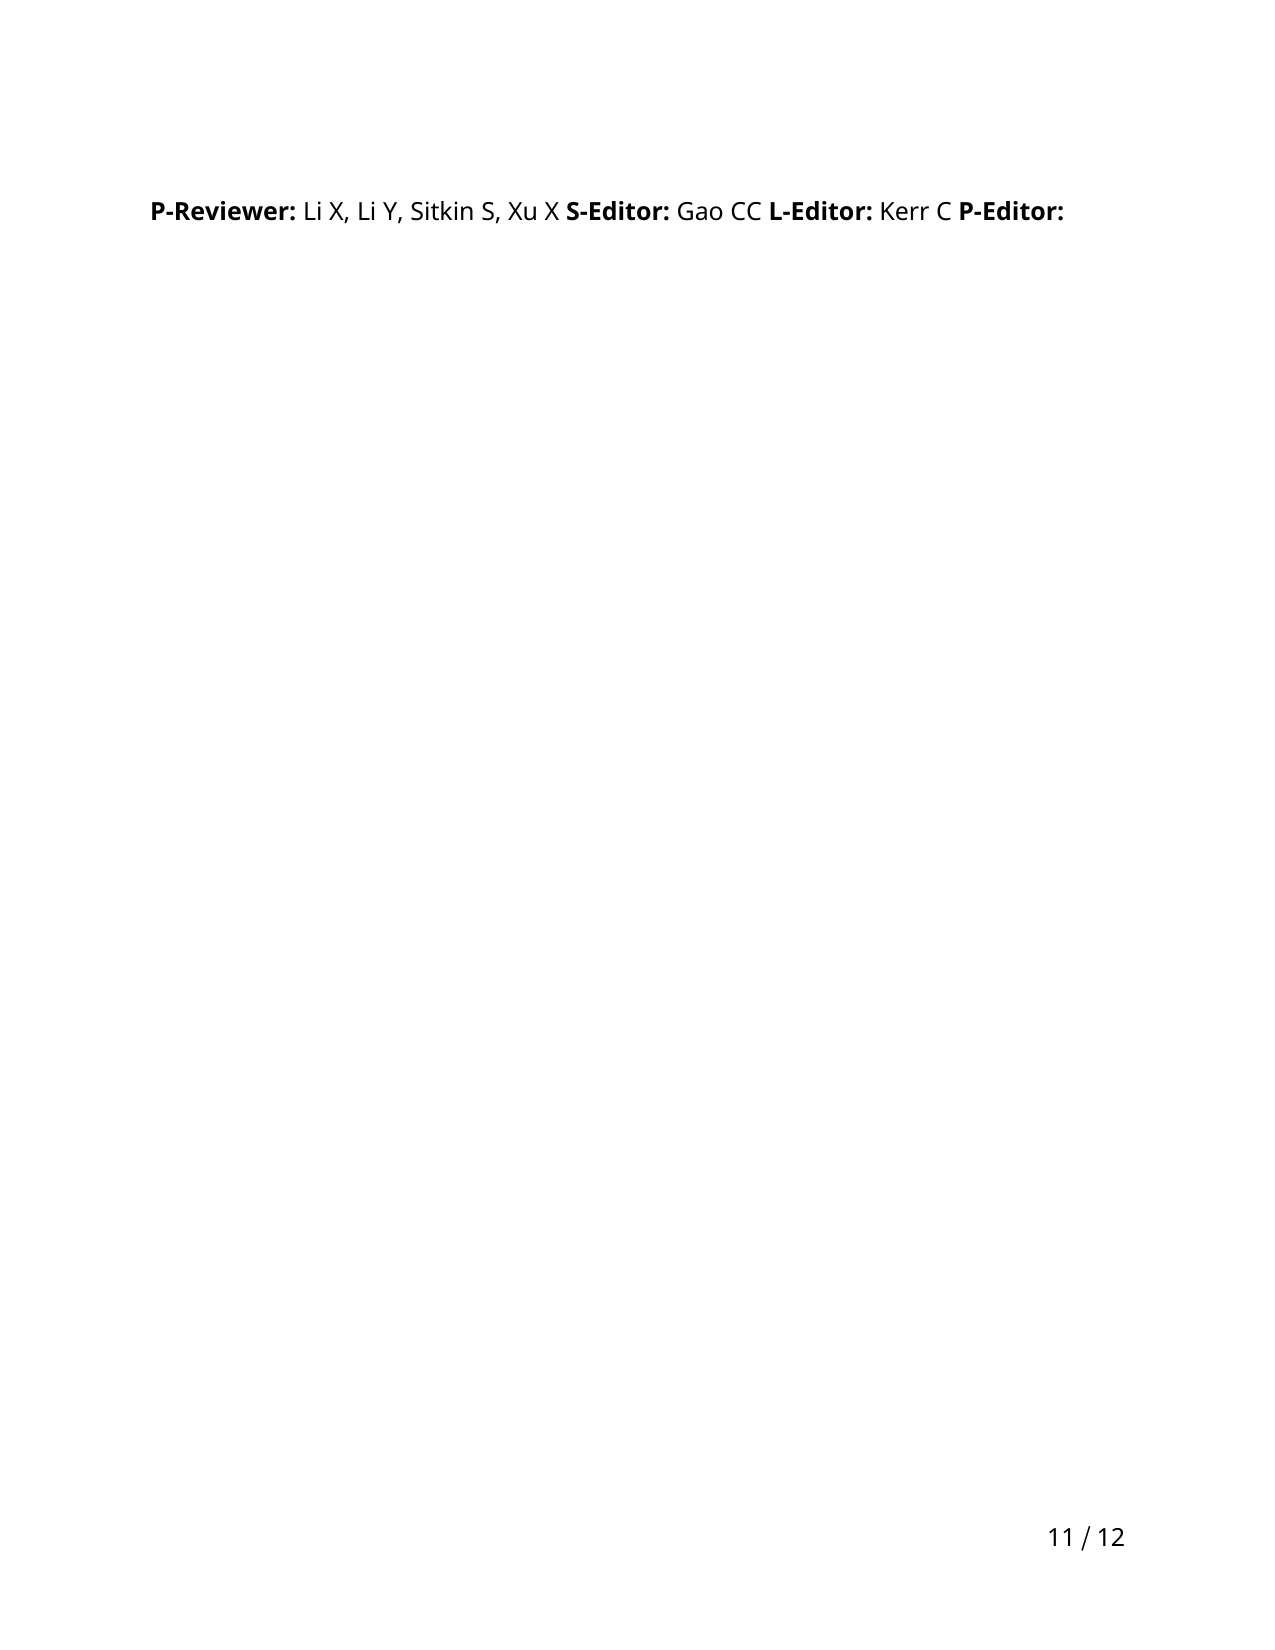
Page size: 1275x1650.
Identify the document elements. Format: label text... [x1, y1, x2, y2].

text P-Reviewer: Li X, Li Y, Sitkin S, Xu X S-Editor: Gao CC L-Editor: Kerr C P-Editor: [150, 193, 1125, 227]
